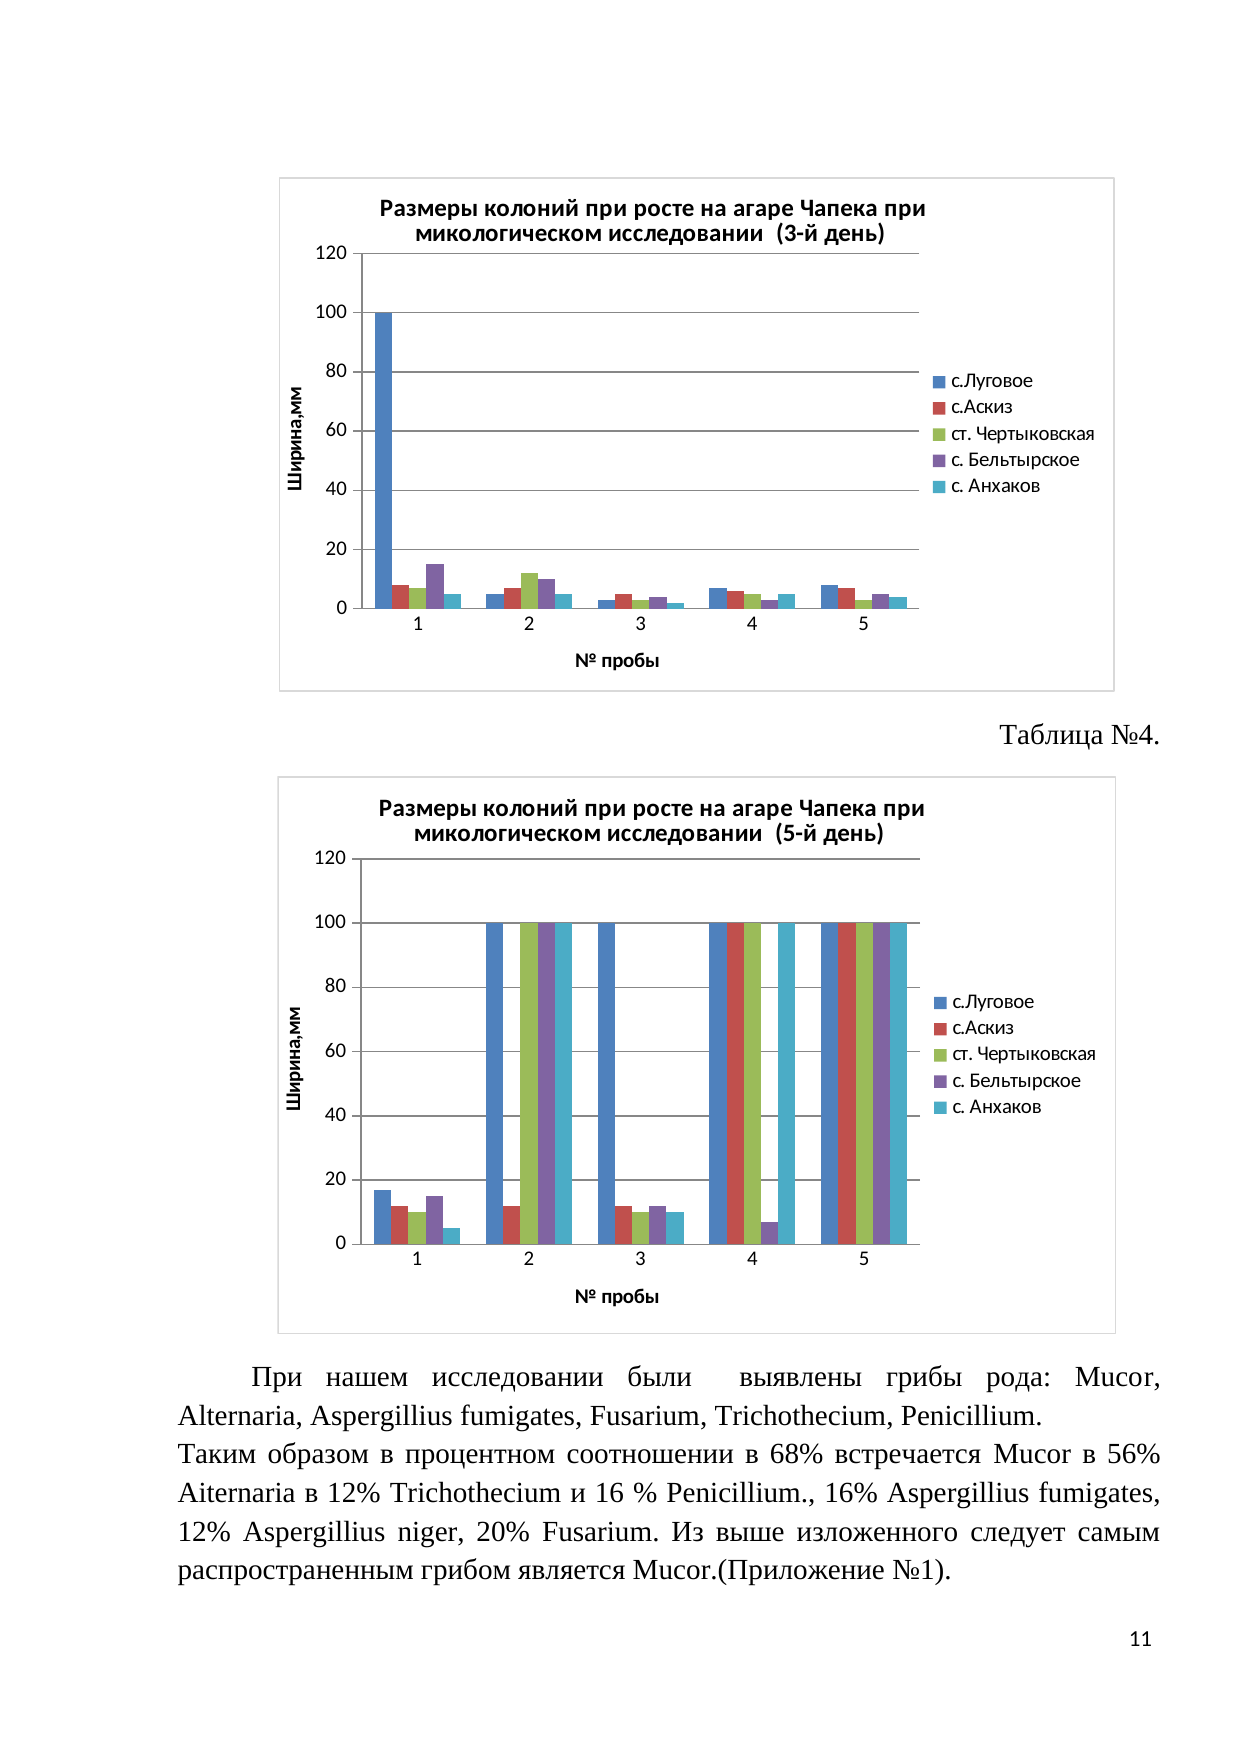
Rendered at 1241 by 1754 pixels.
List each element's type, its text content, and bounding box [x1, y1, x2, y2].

text При нашем исследовании были выявлены грибы рода: Mucor, Alternaria, Aspergillius fumigates, Fusarium, Trichothecium, Penicillium. [177, 1359, 1161, 1432]
text Таким образом в процентном соотношении в 68% встречается Mucor в 56% Aiternaria в 12% Trichothecium и 16 % Penicillium., 16% Aspergillius fumigates, 12% Aspergillius niger, 20% Fusarium. Из выше изложенного следует самым распространенным грибом является Mucor.(Приложение №1). [177, 1437, 1161, 1586]
text Таблица №4. [177, 717, 1160, 751]
